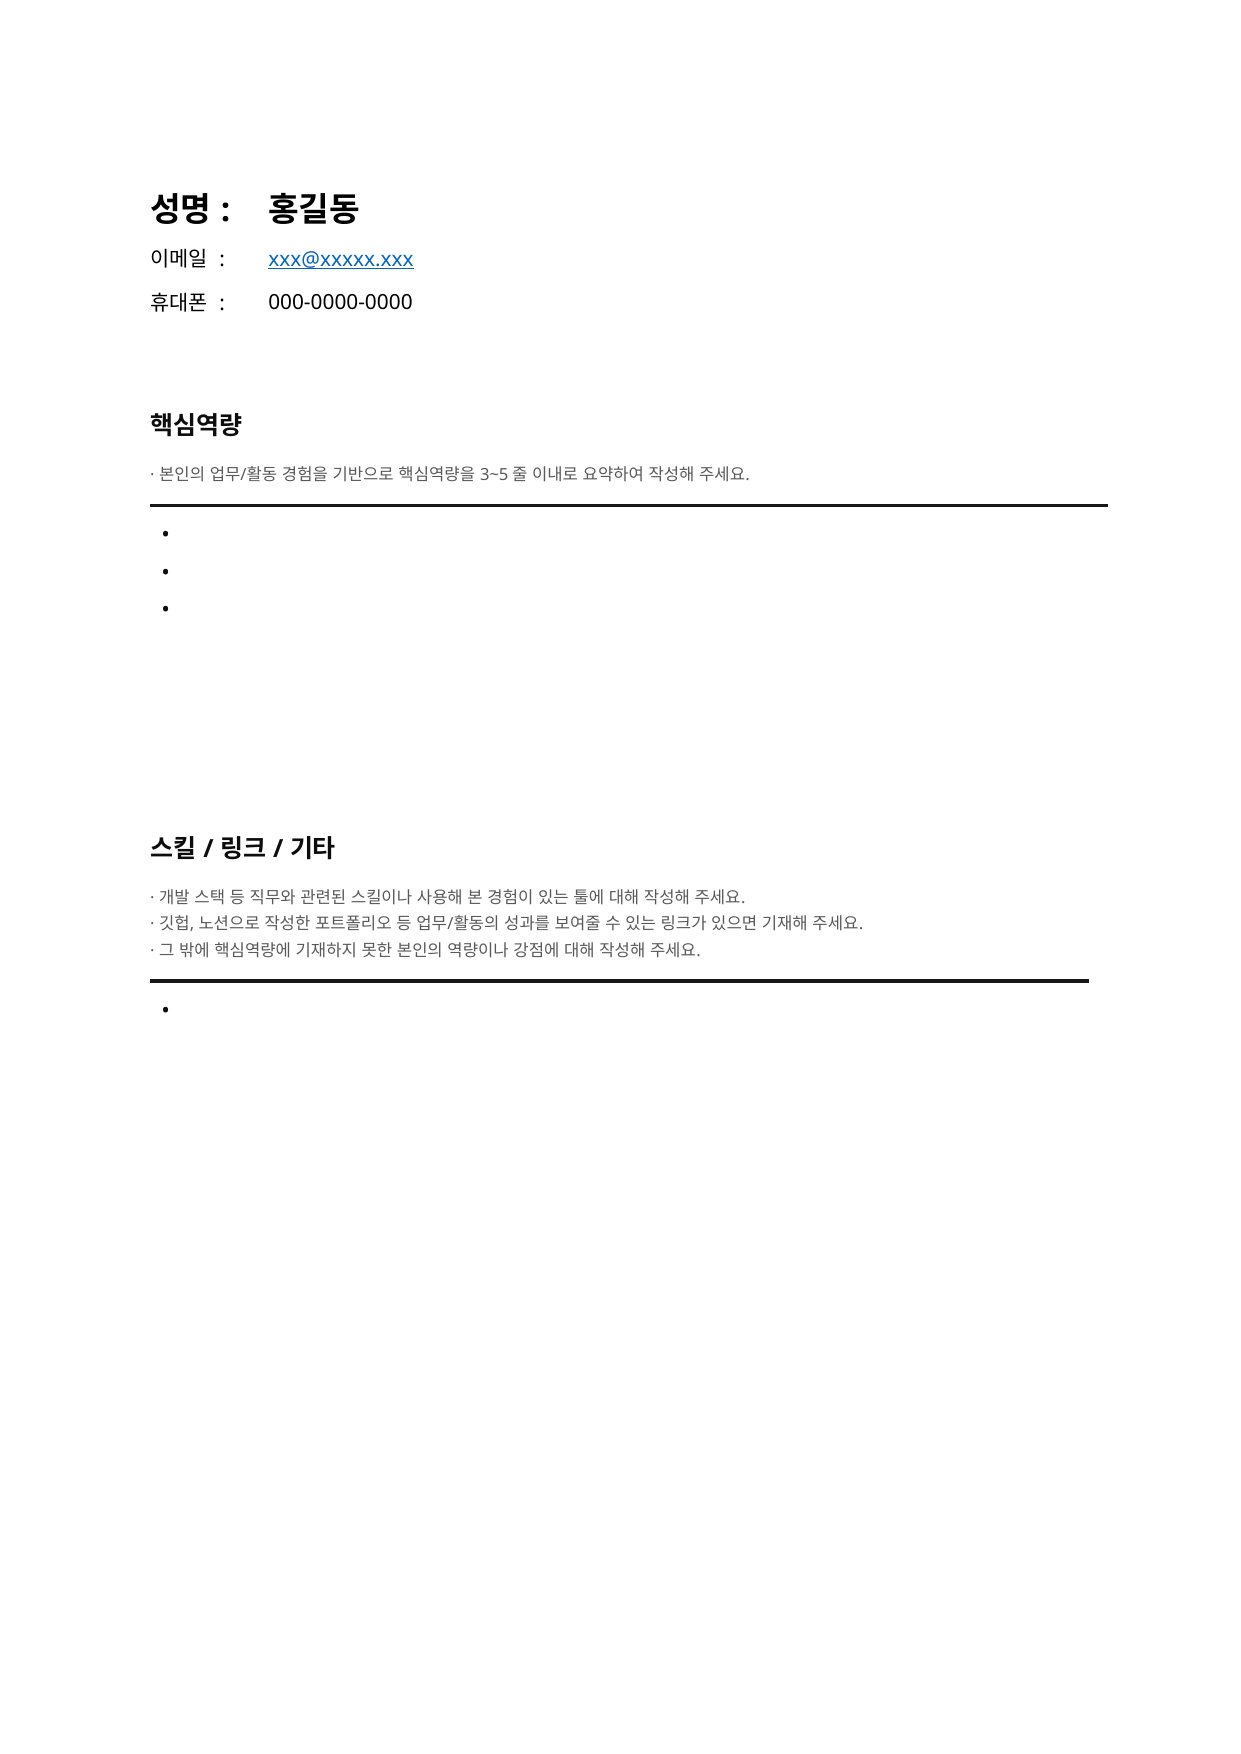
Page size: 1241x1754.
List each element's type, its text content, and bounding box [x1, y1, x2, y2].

table_cell 000-0000-0000 [268, 279, 1089, 323]
text · 그 밖에 핵심역량에 기재하지 못한 본인의 역량이나 강점에 대해 작성해 주세요. [150, 937, 1090, 961]
table_cell 이메일 : [150, 236, 268, 279]
text · 개발 스택 등 직무와 관련된 스킬이나 사용해 본 경험이 있는 툴에 대해 작성해 주세요. [150, 884, 1090, 908]
table_header • • • [150, 507, 1108, 787]
text 스킬 / 링크 / 기타 [150, 828, 1090, 865]
table_cell 휴대폰 : [150, 279, 268, 323]
table_cell xxx@xxxxx.xxx [268, 236, 1089, 279]
table_header 성명 : [150, 177, 268, 236]
text · 깃헙, 노션으로 작성한 포트폴리오 등 업무/활동의 성과를 보여줄 수 있는 링크가 있으면 기재해 주세요. [150, 910, 1090, 935]
table_header • [150, 983, 1089, 1232]
text · 본인의 업무/활동 경험을 기반으로 핵심역량을 3~5줄 이내로 요약하여 작성해 주세요. [150, 461, 1090, 485]
table_header 홍길동 [268, 177, 1089, 236]
text 핵심역량 [150, 405, 1090, 442]
